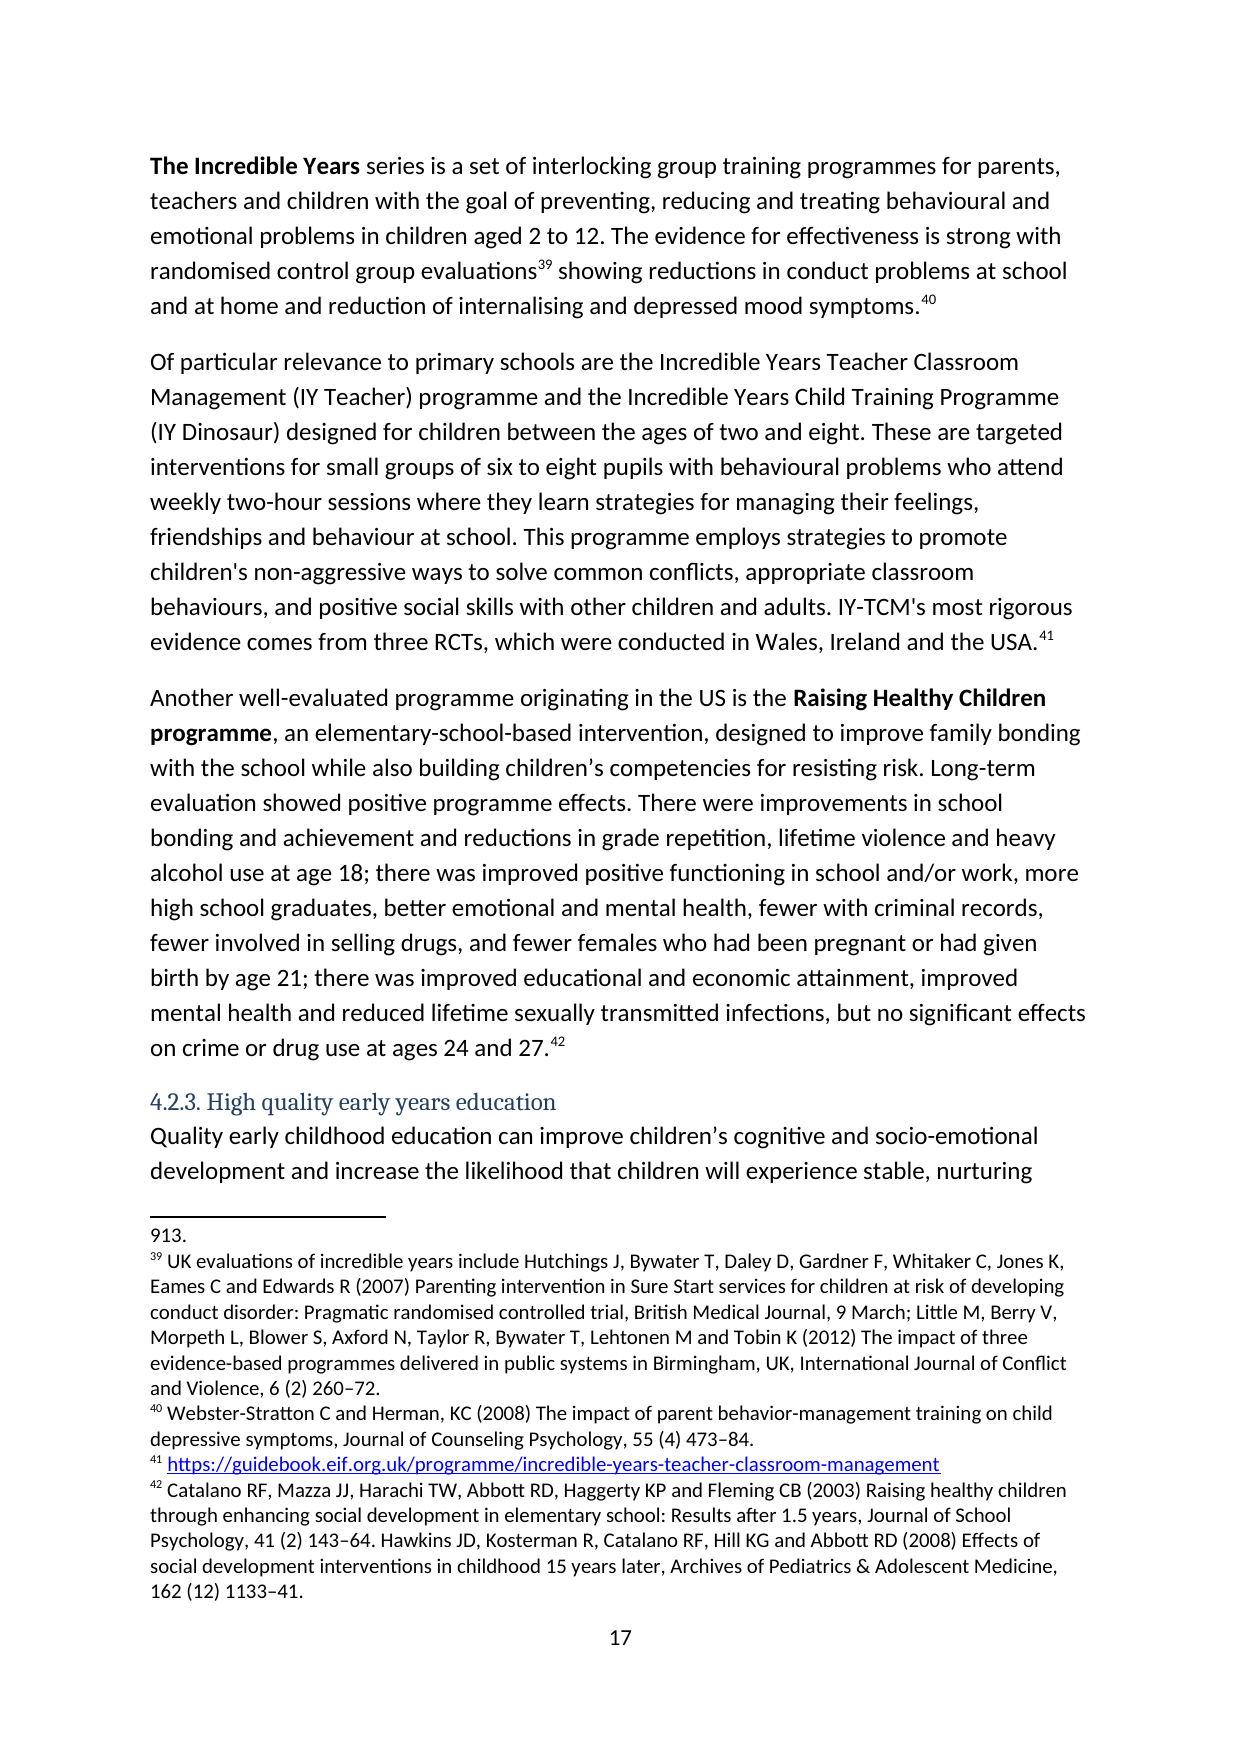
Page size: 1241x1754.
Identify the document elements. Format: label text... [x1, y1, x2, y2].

subtitle 4.2.3. High quality early years education [150, 1087, 1090, 1116]
text Another well-evaluated programme originating in the US is the Raising Healthy Children programme, an elementary-school-based intervention, designed to improve family bonding with the school while also building children’s competencies for resisting risk. Long-term evaluation showed positive programme effects. There were improvements in school bonding and achievement and reductions in grade repetition, lifetime violence and heavy alcohol use at age 18; there was improved positive functioning in school and/or work, more high school graduates, better emotional and mental health, fewer with criminal records, fewer involved in selling drugs, and fewer females who had been pregnant or had given birth by age 21; there was improved educational and economic attainment, improved mental health and reduced lifetime sexually transmitted infections, but no significant effects on crime or drug use at ages 24 and 27. [150, 682, 1090, 1062]
text The Incredible Years series is a set of interlocking group training programmes for parents, teachers and children with the goal of preventing, reducing and treating behavioural and emotional problems in children aged 2 to 12. The evidence for effectiveness is strong with randomised control group evaluations showing reductions in conduct problems at school and at home and reduction of internalising and depressed mood symptoms. [150, 150, 1090, 321]
text Quality early childhood education can improve children’s cognitive and socio-emotional development and increase the likelihood that children will experience stable, nurturing relationships, academic success and lower rates of behaviour problems, aggression, and crime. Parental involvement is emphasised as critical in such programmes. Examples of effective programs in the US are Child Parent Centers (CPCs), Early Head Start (EHS) and Highscope which have been evaluated in multiple, long-term studies. [150, 1121, 1090, 1186]
text Of particular relevance to primary schools are the Incredible Years Teacher Classroom Management (IY Teacher) programme and the Incredible Years Child Training Programme (IY Dinosaur) designed for children between the ages of two and eight. These are targeted interventions for small groups of six to eight pupils with behavioural problems who attend weekly two-hour sessions where they learn strategies for managing their feelings, friendships and behaviour at school. This programme employs strategies to promote children's non-aggressive ways to solve common conflicts, appropriate classroom behaviours, and positive social skills with other children and adults. IY-TCM's most rigorous evidence comes from three RCTs, which were conducted in Wales, Ireland and the USA. [150, 346, 1090, 656]
